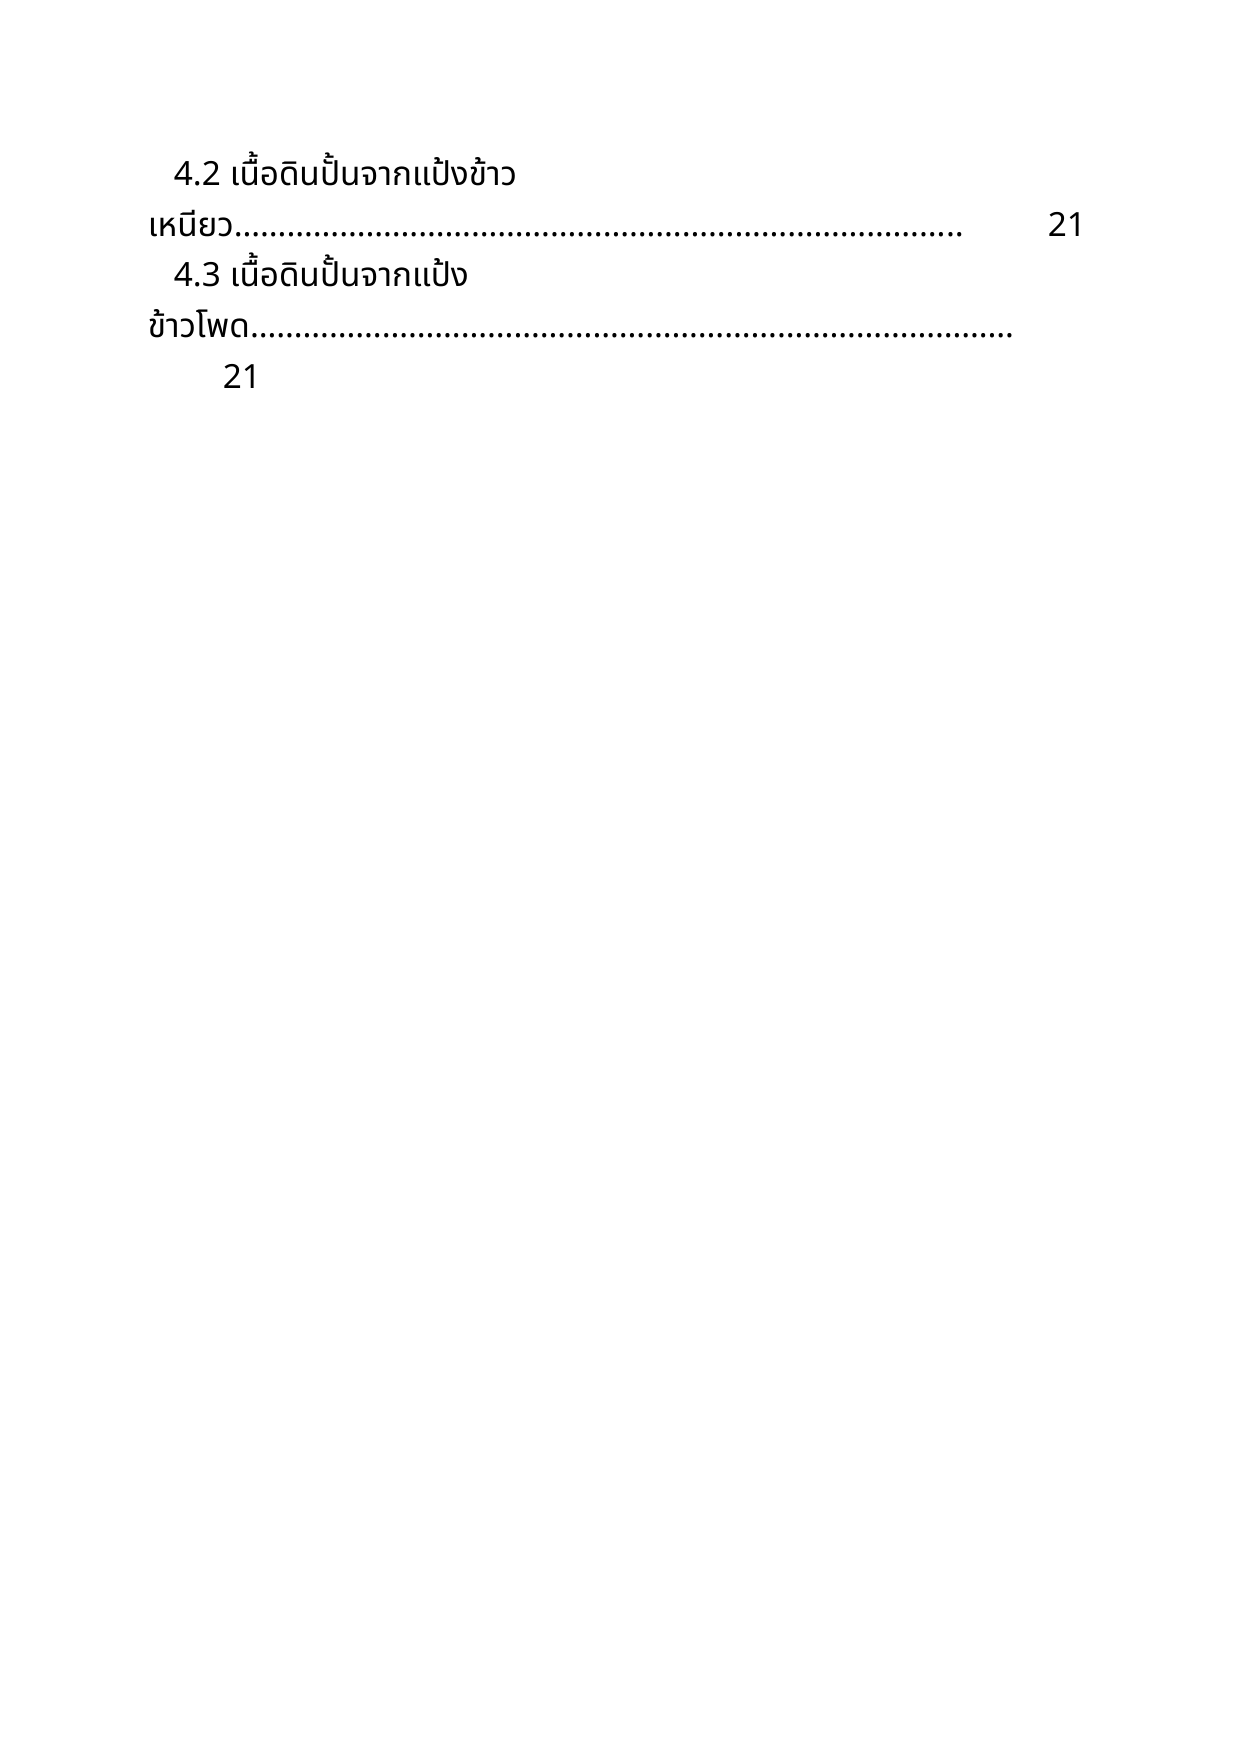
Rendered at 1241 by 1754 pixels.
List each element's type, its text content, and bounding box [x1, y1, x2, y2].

text 4.3 เนื้อดินปั้นจากแป้งข้าวโพด…………………………………………………………………………… 21 [148, 251, 1107, 398]
text 4.2 เนื้อดินปั้นจากแป้งข้าวเหนียว……………………………………………………………………….. 21 [148, 150, 1107, 251]
